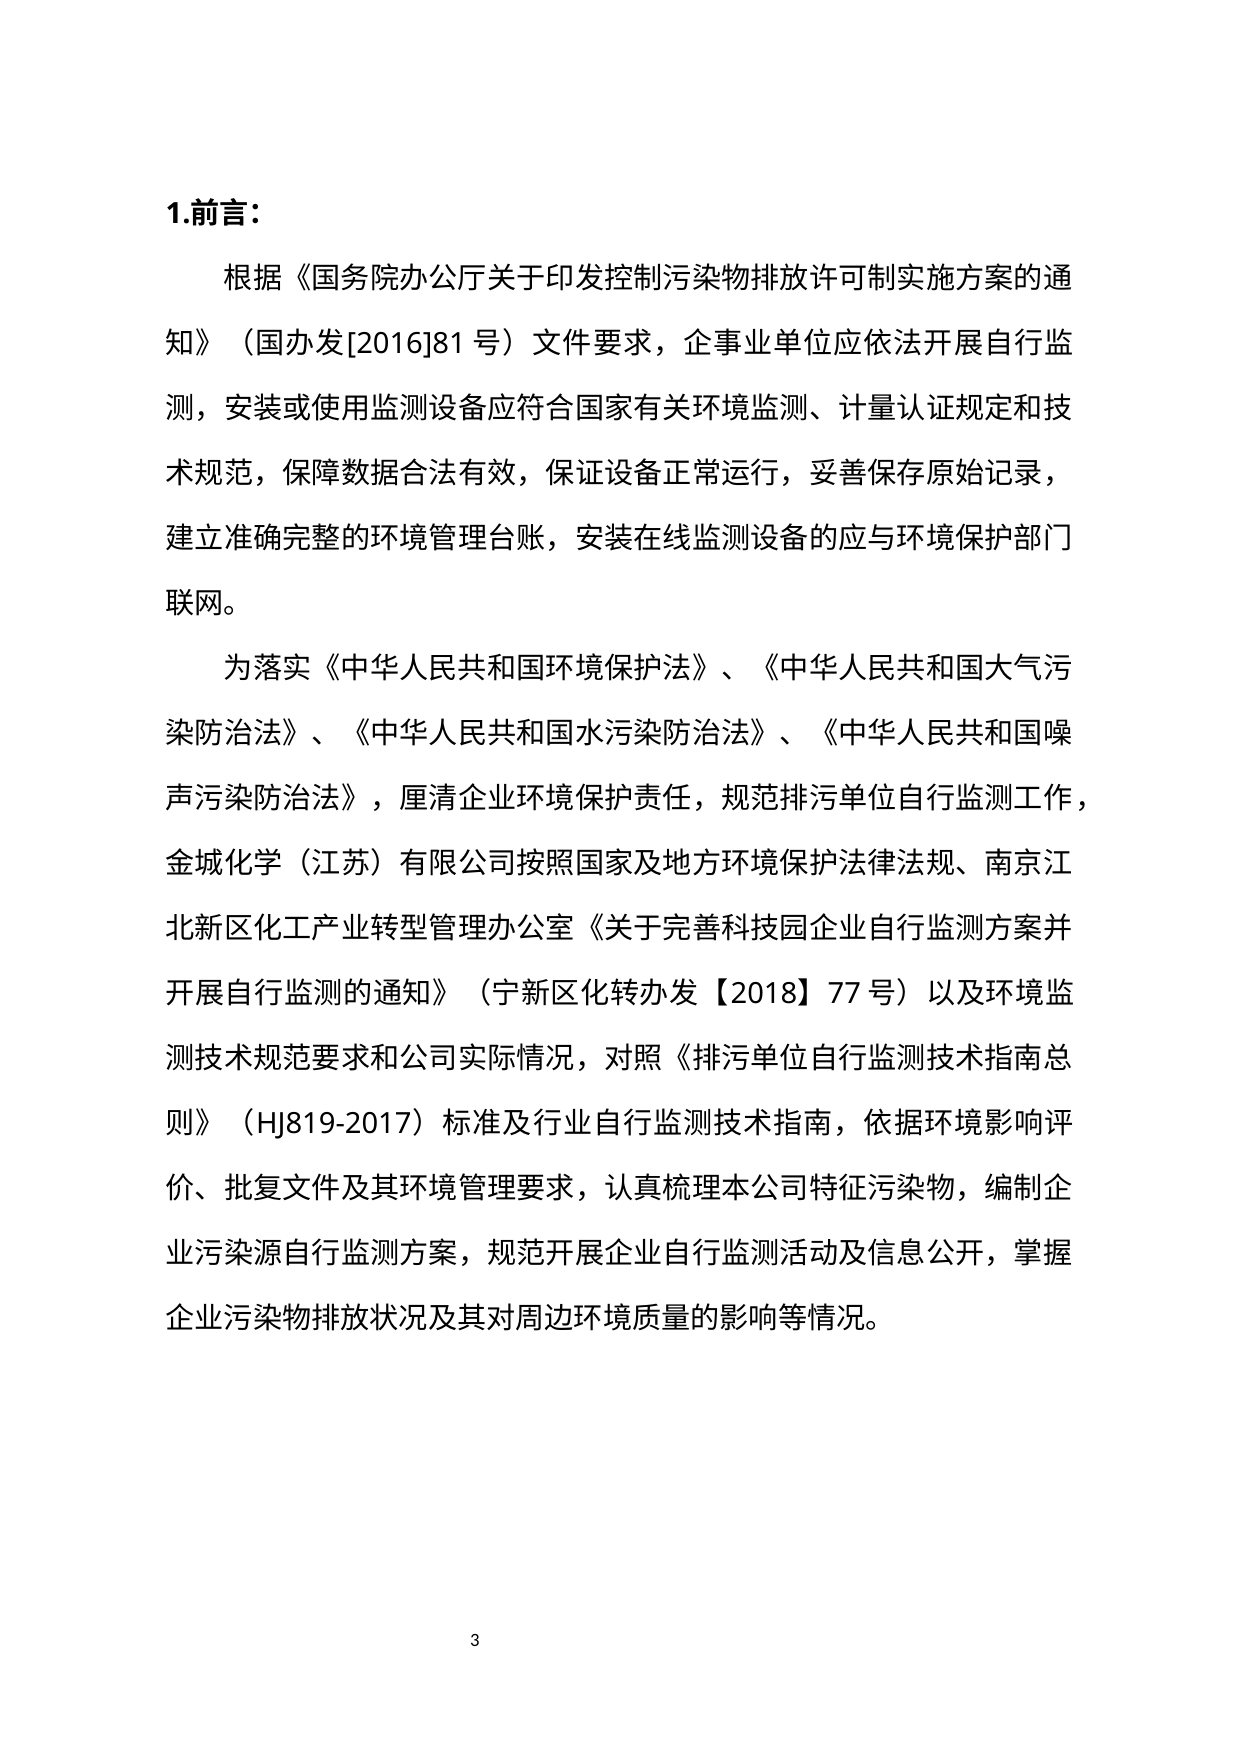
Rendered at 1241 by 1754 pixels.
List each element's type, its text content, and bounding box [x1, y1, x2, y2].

text 根据《国务院办公厅关于印发控制污染物排放许可制实施方案的通知》（国办发[2016]81号）文件要求，企事业单位应依法开展自行监测，安装或使用监测设备应符合国家有关环境监测、计量认证规定和技术规范，保障数据合法有效，保证设备正常运行，妥善保存原始记录，建立准确完整的环境管理台账，安装在线监测设备的应与环境保护部门联网。 [165, 243, 1075, 633]
text 为落实《中华人民共和国环境保护法》、《中华人民共和国大气污染防治法》、《中华人民共和国水污染防治法》、《中华人民共和国噪声污染防治法》，厘清企业环境保护责任，规范排污单位自行监测工作，金城化学（江苏）有限公司按照国家及地方环境保护法律法规、南京江北新区化工产业转型管理办公室《关于完善科技园企业自行监测方案并开展自行监测的通知》（宁新区化转办发【2018】77号）以及环境监测技术规范要求和公司实际情况，对照《排污单位自行监测技术指南总则》（HJ819-2017）标准及行业自行监测技术指南，依据环境影响评价、批复文件及其环境管理要求，认真梳理本公司特征污染物，编制企业污染源自行监测方案，规范开展企业自行监测活动及信息公开，掌握企业污染物排放状况及其对周边环境质量的影响等情况。 [165, 633, 1075, 1348]
text 1.前言： [165, 178, 1075, 243]
